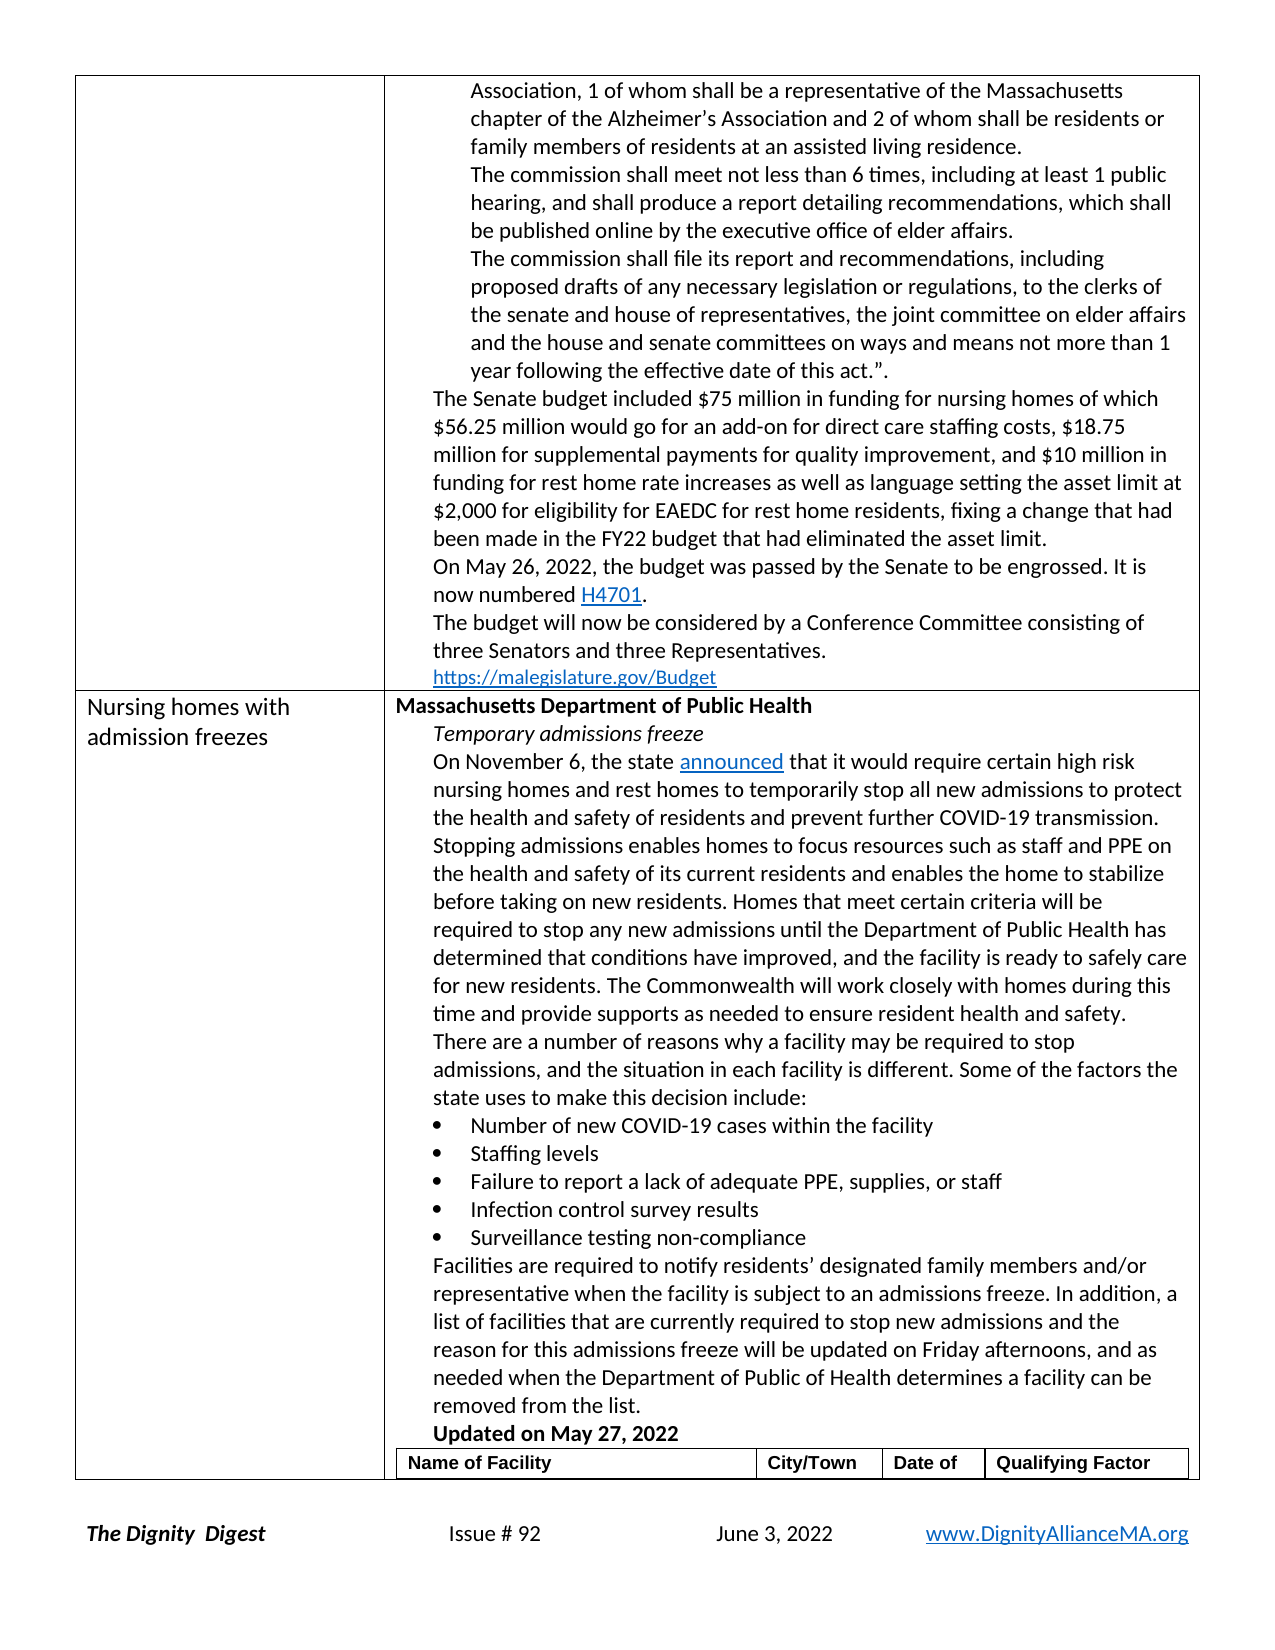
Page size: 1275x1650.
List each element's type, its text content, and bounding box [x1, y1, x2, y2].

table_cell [76, 76, 384, 690]
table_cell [385, 76, 1199, 690]
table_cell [76, 691, 384, 1478]
